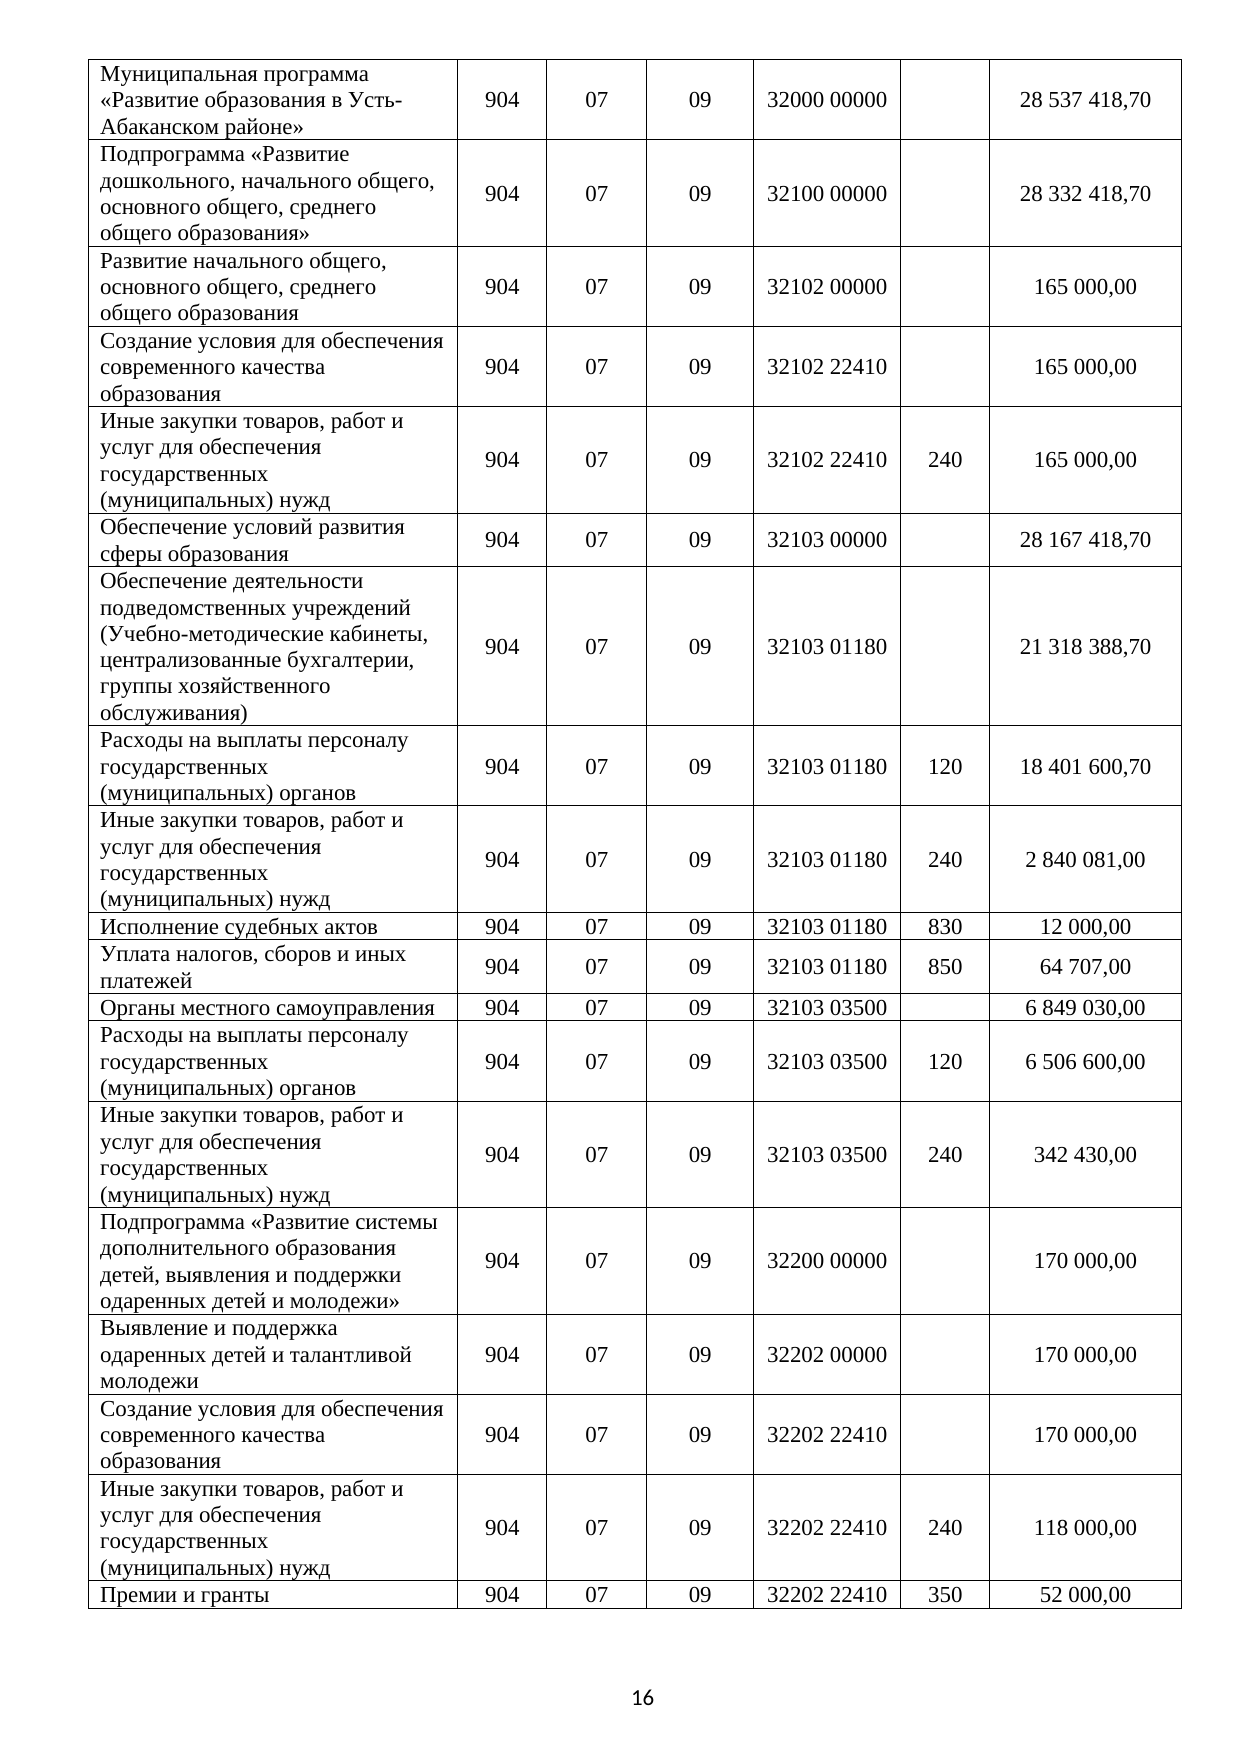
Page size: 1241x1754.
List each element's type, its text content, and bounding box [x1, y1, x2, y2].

table_cell 07 [547, 1021, 646, 1101]
table_cell 07 [547, 726, 646, 805]
table_cell 6 849 030,00 [990, 994, 1181, 1020]
table_cell 170 000,00 [990, 1315, 1181, 1393]
table_cell 09 [647, 913, 753, 939]
table_cell 904 [458, 994, 546, 1020]
table_cell 32102 00000 [754, 247, 900, 326]
table_cell 32103 01180 [754, 913, 900, 939]
table_cell Создание условия для обеспечения современного качества образования [89, 1395, 457, 1474]
table_cell [901, 1315, 989, 1393]
table_cell 09 [647, 247, 753, 326]
table_cell Развитие начального общего, основного общего, среднего общего образования [89, 247, 457, 326]
table_cell 07 [547, 806, 646, 912]
table_cell 240 [901, 806, 989, 912]
table_cell 64 707,00 [990, 940, 1181, 993]
table_cell 120 [901, 1021, 989, 1101]
table_cell 32103 01180 [754, 940, 900, 993]
table_cell 32000 00000 [754, 60, 900, 139]
table_cell Подпрограмма «Развитие системы дополнительного образования детей, выявления и поддержки одаренных детей и молодежи» [89, 1208, 457, 1313]
table_cell 32202 22410 [754, 1395, 900, 1474]
table_cell Иные закупки товаров, работ и услуг для обеспечения государственных (муниципальных) нужд [89, 1475, 457, 1580]
table_cell 170 000,00 [990, 1208, 1181, 1313]
table_cell Муниципальная программа «Развитие образования в Усть-Абаканском районе» [89, 60, 457, 139]
table_cell 07 [547, 60, 646, 139]
table_cell 350 [901, 1581, 989, 1607]
table_cell 52 000,00 [990, 1581, 1181, 1607]
table_cell Расходы на выплаты персоналу государственных (муниципальных) органов [89, 1021, 457, 1101]
table_cell 904 [458, 806, 546, 912]
table_cell 342 430,00 [990, 1102, 1181, 1207]
table_cell 830 [901, 913, 989, 939]
table_cell Исполнение судебных актов [89, 913, 457, 939]
table_cell 09 [647, 726, 753, 805]
table_cell 07 [547, 940, 646, 993]
table_cell 09 [647, 1208, 753, 1313]
table_cell 07 [547, 407, 646, 512]
table_cell 165 000,00 [990, 247, 1181, 326]
table_cell 32202 00000 [754, 1315, 900, 1393]
table_cell 07 [547, 514, 646, 566]
table_cell 07 [547, 140, 646, 246]
table_cell 118 000,00 [990, 1475, 1181, 1580]
table_cell Премии и гранты [89, 1581, 457, 1607]
table_cell 09 [647, 407, 753, 512]
table_cell [901, 140, 989, 246]
table_cell 904 [458, 327, 546, 406]
table_cell Органы местного самоуправления [89, 994, 457, 1020]
table_cell 09 [647, 994, 753, 1020]
table_cell 240 [901, 407, 989, 512]
table_cell 32103 01180 [754, 806, 900, 912]
table_cell 904 [458, 940, 546, 993]
table_cell Уплата налогов, сборов и иных платежей [89, 940, 457, 993]
table_cell [901, 60, 989, 139]
table_cell 240 [901, 1102, 989, 1207]
table_cell Иные закупки товаров, работ и услуг для обеспечения государственных (муниципальных) нужд [89, 1102, 457, 1207]
table_cell 07 [547, 1581, 646, 1607]
table_cell 28 537 418,70 [990, 60, 1181, 139]
table_cell [901, 567, 989, 725]
table_cell 32100 00000 [754, 140, 900, 246]
table_cell 07 [547, 1475, 646, 1580]
table_cell 904 [458, 1581, 546, 1607]
table_cell 09 [647, 140, 753, 246]
table_cell 32103 03500 [754, 1021, 900, 1101]
table_cell Создание условия для обеспечения современного качества образования [89, 327, 457, 406]
table_cell 32103 01180 [754, 567, 900, 725]
table_cell 07 [547, 913, 646, 939]
table_cell [901, 514, 989, 566]
table_cell 28 167 418,70 [990, 514, 1181, 566]
table_cell 07 [547, 567, 646, 725]
table_cell [901, 994, 989, 1020]
table_cell 32102 22410 [754, 407, 900, 512]
table_cell 904 [458, 140, 546, 246]
table_cell 07 [547, 1395, 646, 1474]
table_cell 904 [458, 514, 546, 566]
table_cell 32202 22410 [754, 1475, 900, 1580]
table_cell [901, 1395, 989, 1474]
table_cell [901, 1208, 989, 1313]
table_cell 32103 03500 [754, 1102, 900, 1207]
table_cell 904 [458, 1475, 546, 1580]
table_cell 09 [647, 1021, 753, 1101]
table_cell 07 [547, 327, 646, 406]
table_cell 09 [647, 567, 753, 725]
table_cell 07 [547, 1102, 646, 1207]
table_cell 09 [647, 1475, 753, 1580]
table_cell 09 [647, 327, 753, 406]
table_cell 07 [547, 994, 646, 1020]
table_cell Расходы на выплаты персоналу государственных (муниципальных) органов [89, 726, 457, 805]
table_cell 904 [458, 60, 546, 139]
table_cell 165 000,00 [990, 327, 1181, 406]
table_cell Обеспечение деятельности подведомственных учреждений (Учебно-методические кабинеты, централизованные бухгалтерии, группы хозяйственного обслуживания) [89, 567, 457, 725]
table_cell [901, 247, 989, 326]
table_cell 21 318 388,70 [990, 567, 1181, 725]
table_cell 28 332 418,70 [990, 140, 1181, 246]
table_cell 09 [647, 1581, 753, 1607]
table_cell 120 [901, 726, 989, 805]
table_cell 09 [647, 1315, 753, 1393]
table_cell 6 506 600,00 [990, 1021, 1181, 1101]
table_cell Обеспечение условий развития сферы образования [89, 514, 457, 566]
table_cell 12 000,00 [990, 913, 1181, 939]
table_cell 32103 01180 [754, 726, 900, 805]
table_cell 904 [458, 1315, 546, 1393]
table_cell 09 [647, 806, 753, 912]
table_cell [901, 327, 989, 406]
table_cell Выявление и поддержка одаренных детей и талантливой молодежи [89, 1315, 457, 1393]
table_cell 240 [901, 1475, 989, 1580]
table_cell 07 [547, 247, 646, 326]
table_cell 09 [647, 1395, 753, 1474]
table_cell 07 [547, 1208, 646, 1313]
table_cell 850 [901, 940, 989, 993]
table_cell 170 000,00 [990, 1395, 1181, 1474]
table_cell 904 [458, 1395, 546, 1474]
table_cell Иные закупки товаров, работ и услуг для обеспечения государственных (муниципальных) нужд [89, 806, 457, 912]
table_cell 09 [647, 514, 753, 566]
table_cell 904 [458, 407, 546, 512]
table_cell 09 [647, 1102, 753, 1207]
table_cell 904 [458, 567, 546, 725]
table_cell 904 [458, 913, 546, 939]
table_cell 904 [458, 726, 546, 805]
table_cell 2 840 081,00 [990, 806, 1181, 912]
table_cell 32200 00000 [754, 1208, 900, 1313]
table_cell 09 [647, 940, 753, 993]
table_cell 904 [458, 247, 546, 326]
table_cell Иные закупки товаров, работ и услуг для обеспечения государственных (муниципальных) нужд [89, 407, 457, 512]
table_cell 32103 00000 [754, 514, 900, 566]
table_cell 09 [647, 60, 753, 139]
table_cell 07 [547, 1315, 646, 1393]
table_cell 18 401 600,70 [990, 726, 1181, 805]
table_cell Подпрограмма «Развитие дошкольного, начального общего, основного общего, среднего общего образования» [89, 140, 457, 246]
table_cell 165 000,00 [990, 407, 1181, 512]
table_cell 904 [458, 1208, 546, 1313]
table_cell 904 [458, 1102, 546, 1207]
table_cell 32102 22410 [754, 327, 900, 406]
table_cell 32103 03500 [754, 994, 900, 1020]
table_cell 32202 22410 [754, 1581, 900, 1607]
table_cell 904 [458, 1021, 546, 1101]
